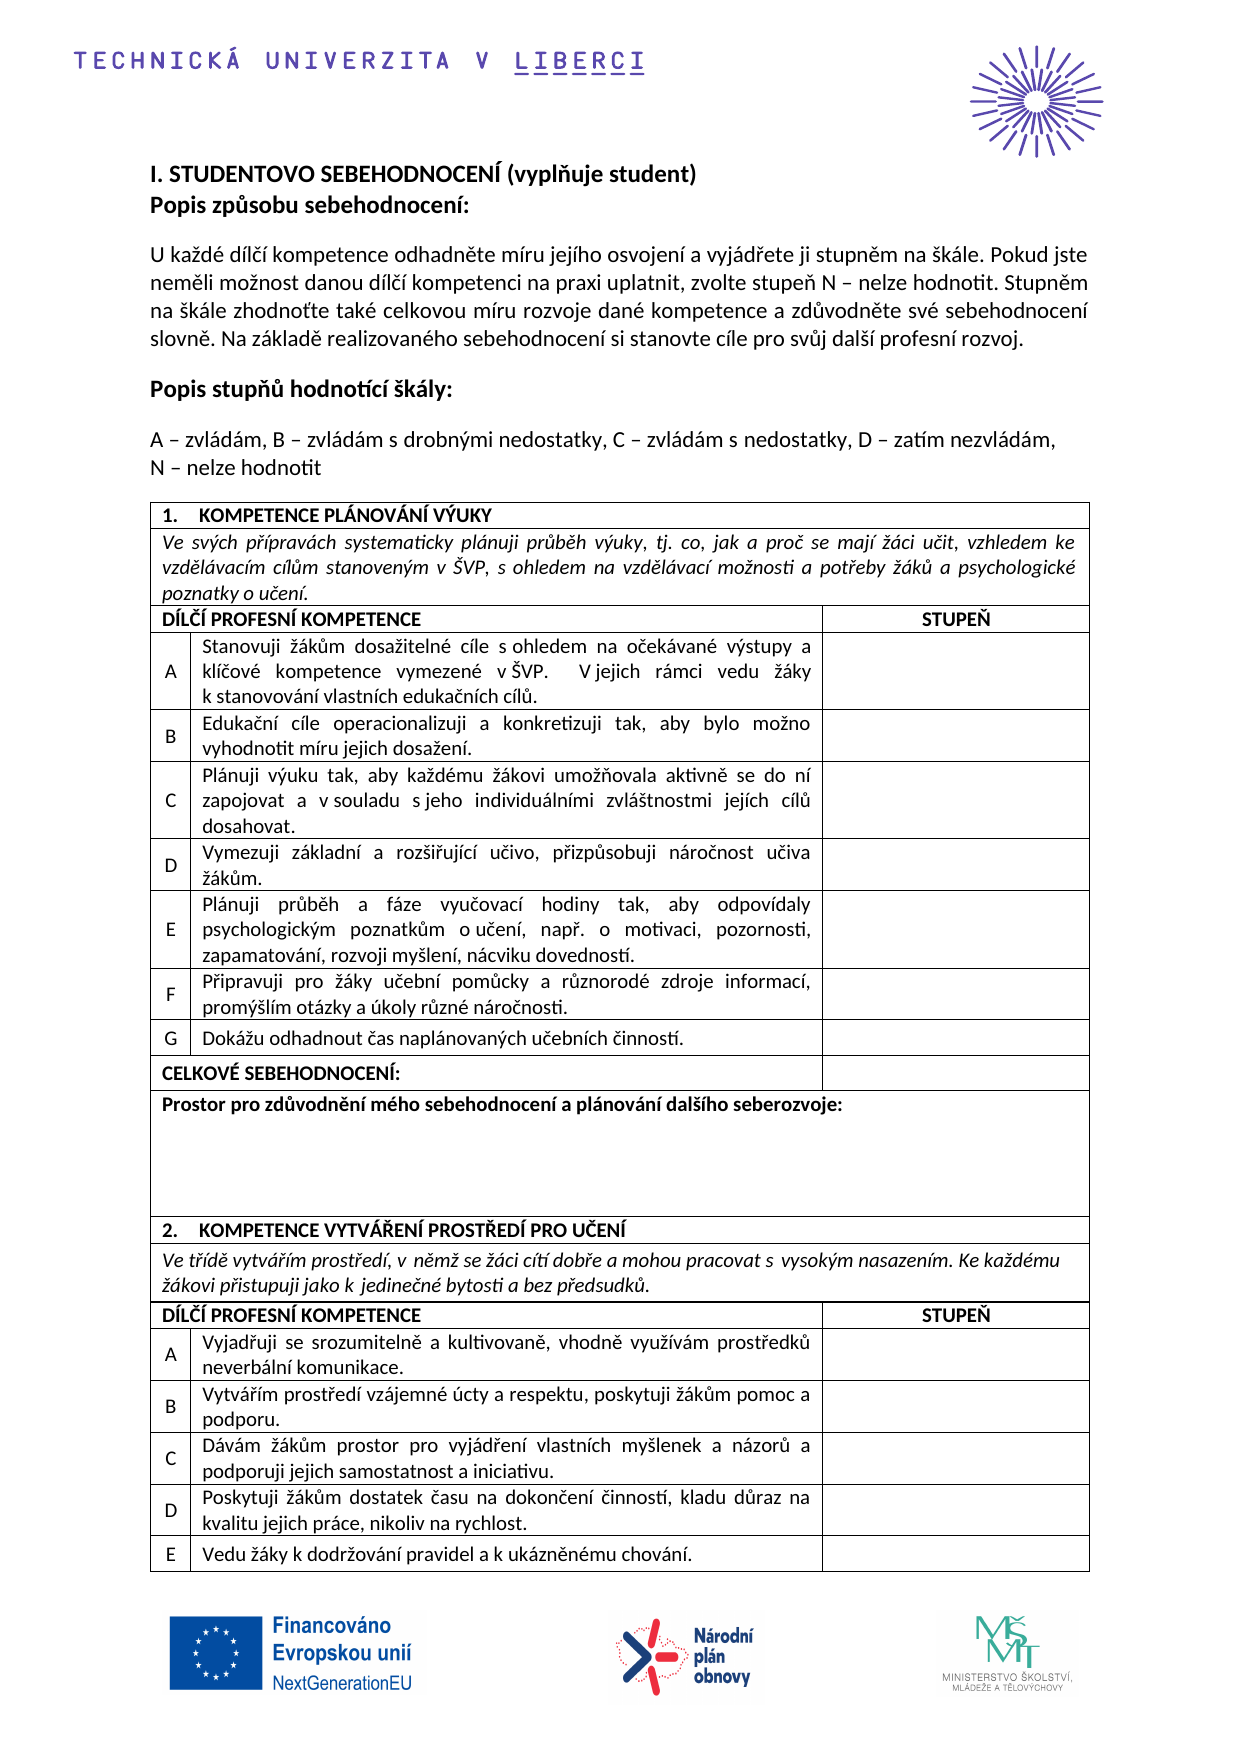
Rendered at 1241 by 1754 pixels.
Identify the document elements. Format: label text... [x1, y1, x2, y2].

table_cell A [151, 1329, 190, 1380]
table_cell [823, 710, 1089, 761]
table_cell [823, 1536, 1089, 1571]
table_cell Vedu žáky k dodržování pravidel a k ukázněnému chování. [191, 1536, 822, 1571]
table_cell Ve svých přípravách systematicky plánuji průběh výuky, tj. co, jak a proč se mají žáci učit, vzhledem ke vzdělávacím cílům stanoveným v ŠVP, s ohledem na vzdělávací možnosti a potřeby žáků a psychologické poznatky o učení. [151, 529, 1089, 605]
table_cell Plánuji výuku tak, aby každému žákovi umožňovala aktivně se do ní zapojovat a v souladu s jeho individuálními zvláštnostmi jejích cílů dosahovat. [191, 762, 822, 838]
table_cell DÍLČÍ PROFESNÍ KOMPETENCE [151, 1303, 822, 1328]
table_cell [823, 839, 1089, 890]
table_cell [823, 1056, 1089, 1090]
table_cell Ve třídě vytvářím prostředí, v němž se žáci cítí dobře a mohou pracovat s vysokým nasazením. Ke každému žákovi přistupuji jako k jedinečné bytosti a bez předsudků. [151, 1244, 1089, 1301]
table_cell B [151, 710, 190, 761]
table_cell B [151, 1381, 190, 1432]
table_cell [823, 1433, 1089, 1483]
table_cell Vymezuji základní a rozšiřující učivo, přizpůsobuji náročnost učiva žákům. [191, 839, 822, 890]
table_cell [823, 969, 1089, 1019]
table_cell F [151, 969, 190, 1019]
table_cell Prostor pro zdůvodnění mého sebehodnocení a plánování dalšího seberozvoje: [151, 1091, 1089, 1216]
table_cell C [151, 762, 190, 838]
text U každé dílčí kompetence odhadněte míru jejího osvojení a vyjádřete ji stupněm na škále. Pokud jste neměli možnost danou dílčí kompetenci na praxi uplatnit, zvolte stupeň N – nelze hodnotit. Stupněm na škále zhodnoťte také celkovou míru rozvoje dané kompetence a zdůvodněte své sebehodnocení slovně. Na základě realizovaného sebehodnocení si stanovte cíle pro svůj další profesní rozvoj. [150, 241, 1090, 353]
picture [161, 1610, 428, 1695]
table_cell Vytvářím prostředí vzájemné úcty a respektu, poskytuji žákům pomoc a podporu. [191, 1381, 822, 1432]
table_cell Edukační cíle operacionalizuji a konkretizuji tak, aby bylo možno vyhodnotit míru jejich dosažení. [191, 710, 822, 761]
table_cell [823, 762, 1089, 838]
table_cell Stanovuji žákům dosažitelné cíle s ohledem na očekávané výstupy a klíčové kompetence vymezené v ŠVP. V jejich rámci vedu žáky k stanovování vlastních edukačních cílů. [191, 633, 822, 709]
table_cell STUPEŇ [823, 606, 1089, 632]
picture [607, 1610, 766, 1705]
text A – zvládám, B – zvládám s drobnými nedostatky, C – zvládám s nedostatky, D – zatím nezvládám, N – nelze hodnotit [150, 425, 1090, 481]
table_cell Dokážu odhadnout čas naplánovaných učebních činností. [191, 1020, 822, 1055]
table_cell D [151, 839, 190, 890]
table_header KOMPETENCE PLÁNOVÁNÍ VÝUKY [151, 503, 1089, 528]
table_cell A [151, 633, 190, 709]
picture [936, 1610, 1079, 1697]
text I. STUDENTOVO SEBEHODNOCENÍ (vyplňuje student) [150, 159, 1090, 189]
table_cell Poskytuji žákům dostatek času na dokončení činností, kladu důraz na kvalitu jejich práce, nikoliv na rychlost. [191, 1485, 822, 1535]
table_cell CELKOVÉ SEBEHODNOCENÍ: [151, 1056, 822, 1090]
table_cell G [151, 1020, 190, 1055]
table_cell [823, 633, 1089, 709]
table_cell Plánuji průběh a fáze vyučovací hodiny tak, aby odpovídaly psychologickým poznatkům o učení, např. o motivaci, pozornosti, zapamatování, rozvoji myšlení, nácviku dovedností. [191, 891, 822, 967]
table_cell E [151, 891, 190, 967]
table_cell [823, 891, 1089, 967]
table_cell Dávám žákům prostor pro vyjádření vlastních myšlenek a názorů a podporuji jejich samostatnost a iniciativu. [191, 1433, 822, 1483]
table_cell C [151, 1433, 190, 1483]
table_cell [823, 1485, 1089, 1535]
table_cell [823, 1020, 1089, 1055]
table_cell KOMPETENCE Vytváření prostředí pro učení [151, 1217, 1089, 1242]
table_cell D [151, 1485, 190, 1535]
table_cell [823, 1329, 1089, 1380]
table_cell [823, 1381, 1089, 1432]
text Popis stupňů hodnotící škály: [150, 373, 1090, 404]
table_cell Připravuji pro žáky učební pomůcky a různorodé zdroje informací, promýšlím otázky a úkoly různé náročnosti. [191, 969, 822, 1019]
table_cell DÍLČÍ PROFESNÍ KOMPETENCE [151, 606, 822, 632]
text Popis způsobu sebehodnocení: [150, 189, 1090, 220]
table_cell Vyjadřuji se srozumitelně a kultivovaně, vhodně využívám prostředků neverbální komunikace. [191, 1329, 822, 1380]
table_cell STUPEŇ [823, 1303, 1089, 1328]
table_cell E [151, 1536, 190, 1571]
